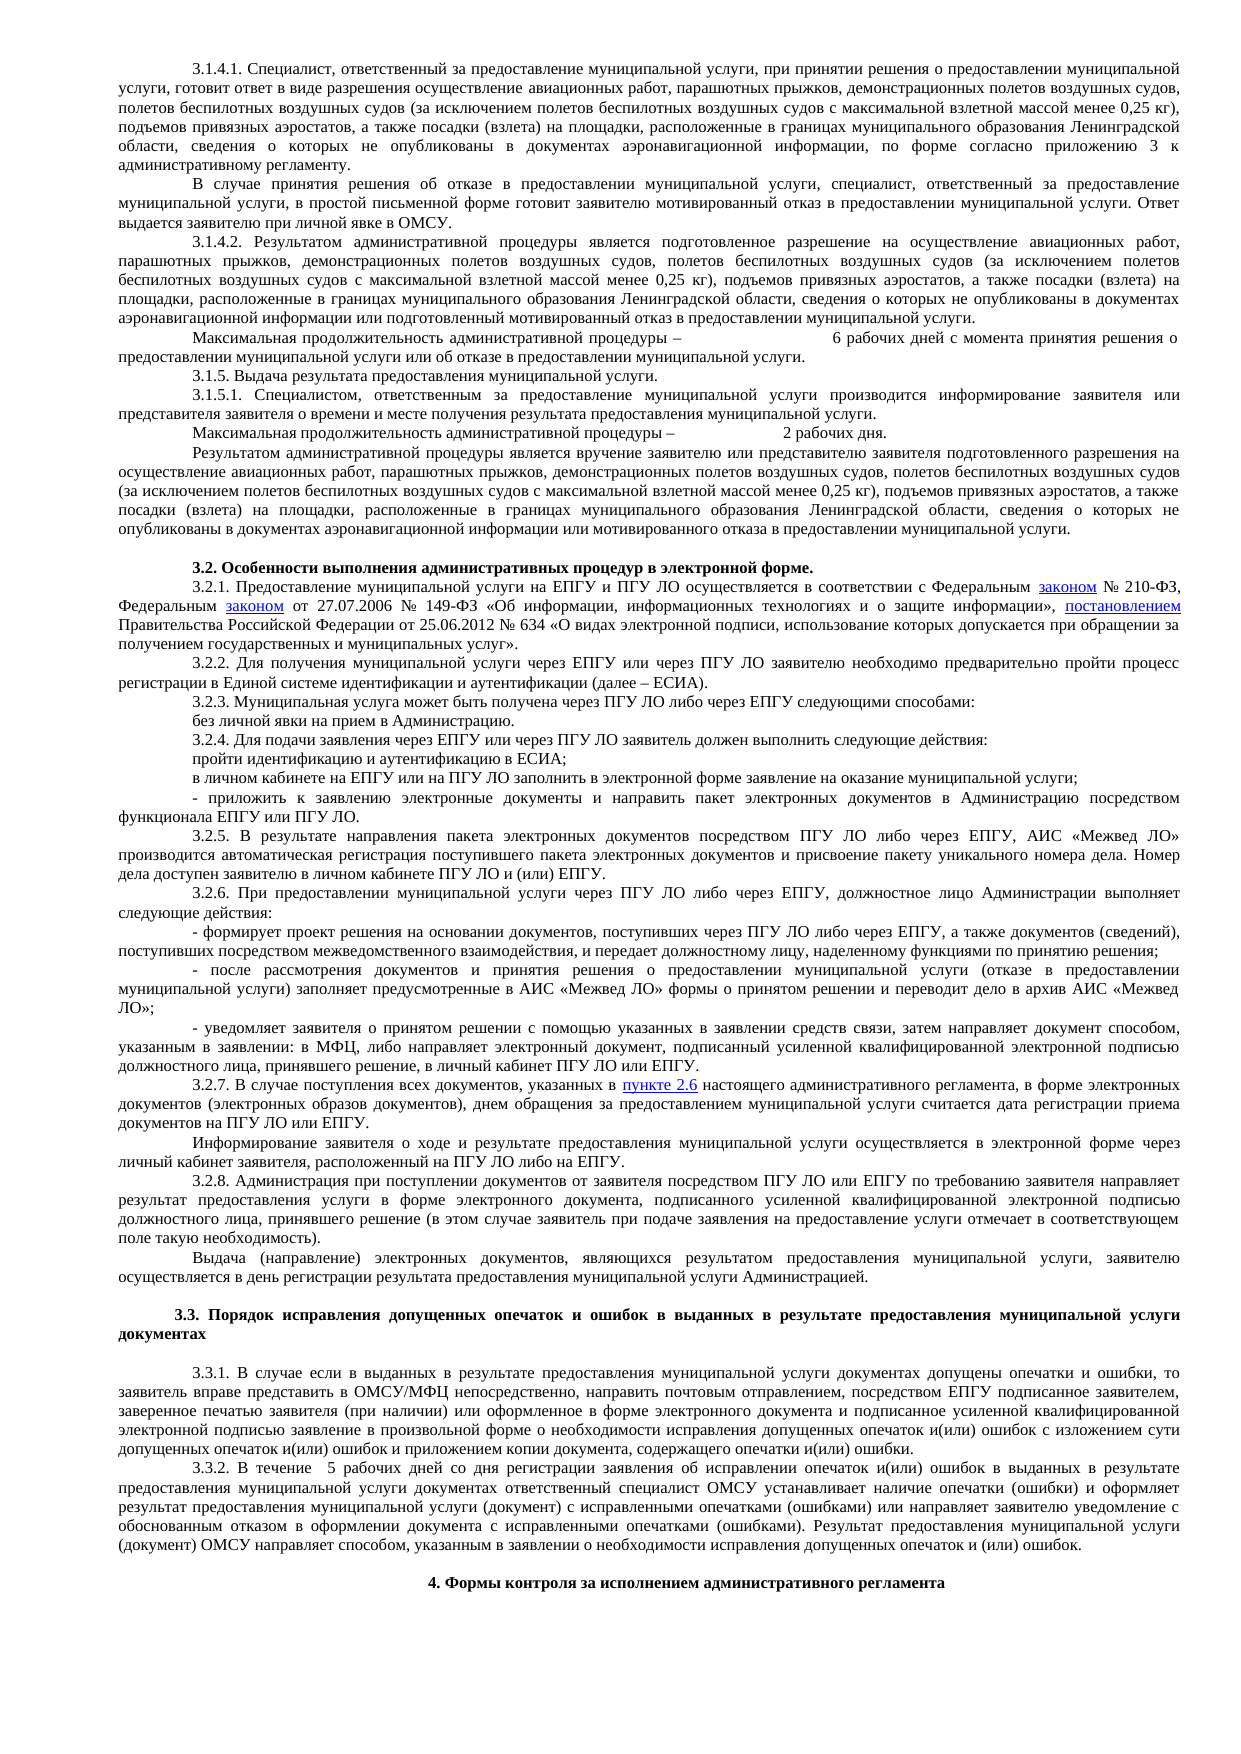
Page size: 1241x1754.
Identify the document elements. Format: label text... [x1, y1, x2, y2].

text 3.2. Особенности выполнения административных процедур в электронной форме. [118, 557, 1181, 577]
text в личном кабинете на ЕПГУ или на ПГУ ЛО заполнить в электронной форме заявление на оказание муниципальной услуги; [118, 768, 1181, 787]
text 4. Формы контроля за исполнением административного регламента [118, 1573, 1181, 1592]
text 3.2.1. Предоставление муниципальной услуги на ЕПГУ и ПГУ ЛО осуществляется в соответствии с Федеральным законом № 210-ФЗ, Федеральным законом от 27.07.2006 № 149-ФЗ «Об информации, информационных технологиях и о защите информации», постановлением Правительства Российской Федерации от 25.06.2012 № 634 «О видах электронной подписи, использование которых допускается при обращении за получением государственных и муниципальных услуг». [118, 577, 1181, 653]
text без личной явки на прием в Администрацию. [118, 711, 1181, 730]
text Информирование заявителя о ходе и результате предоставления муниципальной услуги осуществляется в электронной форме через личный кабинет заявителя, расположенный на ПГУ ЛО либо на ЕПГУ. [118, 1132, 1181, 1171]
text 3.1.4.2. Результатом административной процедуры является подготовленное разрешение на осуществление авиационных работ, парашютных прыжков, демонстрационных полетов воздушных судов, полетов беспилотных воздушных судов (за исключением полетов беспилотных воздушных судов с максимальной взлетной массой менее 0,25 кг), подъемов привязных аэростатов, а также посадки (взлета) на площадки, расположенные в границах муниципального образования Ленинградской области, сведения о которых не опубликованы в документах аэронавигационной информации или подготовленный мотивированный отказ в предоставлении муниципальной услуги. [118, 232, 1181, 327]
text 3.2.4. Для подачи заявления через ЕПГУ или через ПГУ ЛО заявитель должен выполнить следующие действия: [118, 730, 1181, 749]
text 3.2.8. Администрация при поступлении документов от заявителя посредством ПГУ ЛО или ЕПГУ по требованию заявителя направляет результат предоставления услуги в форме электронного документа, подписанного усиленной квалифицированной электронной подписью должностного лица, принявшего решение (в этом случае заявитель при подаче заявления на предоставление услуги отмечает в соответствующем поле такую необходимость). [118, 1171, 1181, 1247]
text 3.2.2. Для получения муниципальной услуги через ЕПГУ или через ПГУ ЛО заявителю необходимо предварительно пройти процесс регистрации в Единой системе идентификации и аутентификации (далее – ЕСИА). [118, 653, 1181, 692]
text - уведомляет заявителя о принятом решении с помощью указанных в заявлении средств связи, затем направляет документ способом, указанным в заявлении: в МФЦ, либо направляет электронный документ, подписанный усиленной квалифицированной электронной подписью должностного лица, принявшего решение, в личный кабинет ПГУ ЛО или ЕПГУ. [118, 1017, 1181, 1075]
text Результатом административной процедуры является вручение заявителю или представителю заявителя подготовленного разрешения на осуществление авиационных работ, парашютных прыжков, демонстрационных полетов воздушных судов, полетов беспилотных воздушных судов (за исключением полетов беспилотных воздушных судов с максимальной взлетной массой менее 0,25 кг), подъемов привязных аэростатов, а также посадки (взлета) на площадки, расположенные в границах муниципального образования Ленинградской области, сведения о которых не опубликованы в документах аэронавигационной информации или мотивированного отказа в предоставлении муниципальной услуги. [118, 442, 1181, 538]
text 3.3.1. В случае если в выданных в результате предоставления муниципальной услуги документах допущены опечатки и ошибки, то заявитель вправе представить в ОМСУ/МФЦ непосредственно, направить почтовым отправлением, посредством ЕПГУ подписанное заявителем, заверенное печатью заявителя (при наличии) или оформленное в форме электронного документа и подписанное усиленной квалифицированной электронной подписью заявление в произвольной форме о необходимости исправления допущенных опечаток и(или) ошибок с изложением сути допущенных опечаток и(или) ошибок и приложением копии документа, содержащего опечатки и(или) ошибки. [118, 1362, 1181, 1458]
text Максимальная продолжительность административной процедуры – 2 рабочих дня. [118, 423, 1181, 442]
text 3.1.5.1. Специалистом, ответственным за предоставление муниципальной услуги производится информирование заявителя или представителя заявителя о времени и месте получения результата предоставления муниципальной услуги. [118, 385, 1181, 423]
text пройти идентификацию и аутентификацию в ЕСИА; [118, 749, 1181, 768]
text 3.3.2. В течение 5 рабочих дней со дня регистрации заявления об исправлении опечаток и(или) ошибок в выданных в результате предоставления муниципальной услуги документах ответственный специалист ОМСУ устанавливает наличие опечатки (ошибки) и оформляет результат предоставления муниципальной услуги (документ) с исправленными опечатками (ошибками) или направляет заявителю уведомление с обоснованным отказом в оформлении документа с исправленными опечатками (ошибками). Результат предоставления муниципальной услуги (документ) ОМСУ направляет способом, указанным в заявлении о необходимости исправления допущенных опечаток и (или) ошибок. [118, 1458, 1181, 1554]
text 3.1.4.1. Специалист, ответственный за предоставление муниципальной услуги, при принятии решения о предоставлении муниципальной услуги, готовит ответ в виде разрешения осуществление авиационных работ, парашютных прыжков, демонстрационных полетов воздушных судов, полетов беспилотных воздушных судов (за исключением полетов беспилотных воздушных судов с максимальной взлетной массой менее 0,25 кг), подъемов привязных аэростатов, а также посадки (взлета) на площадки, расположенные в границах муниципального образования Ленинградской области, сведения о которых не опубликованы в документах аэронавигационной информации, по форме согласно приложению 3 к административному регламенту. [118, 59, 1181, 174]
text 3.2.5. В результате направления пакета электронных документов посредством ПГУ ЛО либо через ЕПГУ, АИС «Межвед ЛО» производится автоматическая регистрация поступившего пакета электронных документов и присвоение пакету уникального номера дела. Номер дела доступен заявителю в личном кабинете ПГУ ЛО и (или) ЕПГУ. [118, 826, 1181, 883]
text В случае принятия решения об отказе в предоставлении муниципальной услуги, специалист, ответственный за предоставление муниципальной услуги, в простой письменной форме готовит заявителю мотивированный отказ в предоставлении муниципальной услуги. Ответ выдается заявителю при личной явке в ОМСУ. [118, 174, 1181, 232]
text 3.2.6. При предоставлении муниципальной услуги через ПГУ ЛО либо через ЕПГУ, должностное лицо Администрации выполняет следующие действия: [118, 883, 1181, 922]
text - формирует проект решения на основании документов, поступивших через ПГУ ЛО либо через ЕПГУ, а также документов (сведений), поступивших посредством межведомственного взаимодействия, и передает должностному лицу, наделенному функциями по принятию решения; [118, 922, 1181, 960]
text 3.2.3. Муниципальная услуга может быть получена через ПГУ ЛО либо через ЕПГУ следующими способами: [118, 692, 1181, 711]
text - после рассмотрения документов и принятия решения о предоставлении муниципальной услуги (отказе в предоставлении муниципальной услуги) заполняет предусмотренные в АИС «Межвед ЛО» формы о принятом решении и переводит дело в архив АИС «Межвед ЛО»; [118, 960, 1181, 1017]
text - приложить к заявлению электронные документы и направить пакет электронных документов в Администрацию посредством функционала ЕПГУ или ПГУ ЛО. [118, 787, 1181, 826]
text 3.1.5. Выдача результата предоставления муниципальной услуги. [118, 366, 1181, 385]
text 3.3. Порядок исправления допущенных опечаток и ошибок в выданных в результате предоставления муниципальной услуги документах [118, 1305, 1181, 1343]
text 3.2.7. В случае поступления всех документов, указанных в пункте 2.6 настоящего административного регламента, в форме электронных документов (электронных образов документов), днем обращения за предоставлением муниципальной услуги считается дата регистрации приема документов на ПГУ ЛО или ЕПГУ. [118, 1075, 1181, 1132]
text Максимальная продолжительность административной процедуры – 6 рабочих дней с момента принятия решения о предоставлении муниципальной услуги или об отказе в предоставлении муниципальной услуги. [118, 327, 1181, 366]
text Выдача (направление) электронных документов, являющихся результатом предоставления муниципальной услуги, заявителю осуществляется в день регистрации результата предоставления муниципальной услуги Администрацией. [118, 1247, 1181, 1286]
